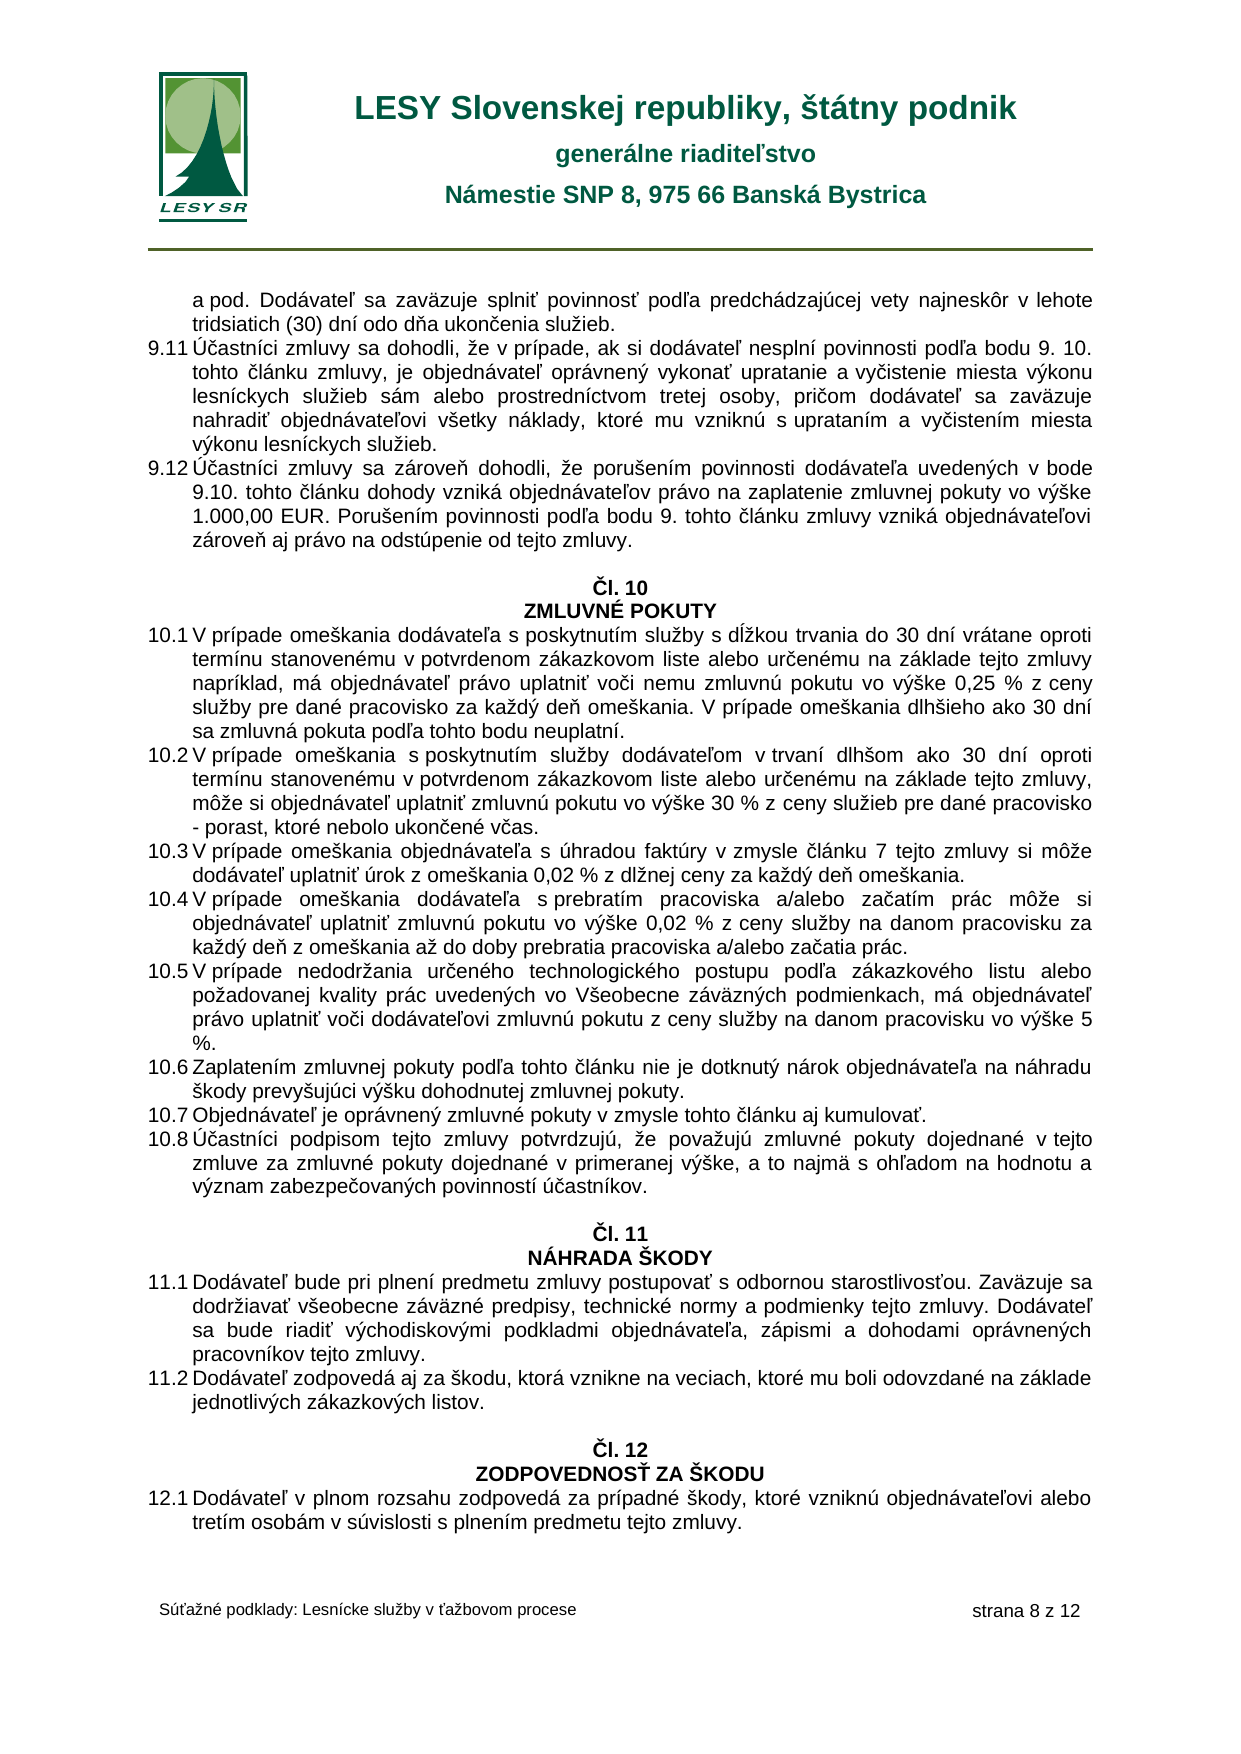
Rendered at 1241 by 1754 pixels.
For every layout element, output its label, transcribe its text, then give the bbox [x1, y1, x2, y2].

list Dodávateľ bude pri plnení predmetu zmluvy postupovať s odbornou starostlivosťou. Zaväzuje sa dodržiavať všeobecne záväzné predpisy, technické normy a podmienky tejto zmluvy. Dodávateľ sa bude riadiť východiskovými podkladmi objednávateľa, zápismi a dohodami oprávnených pracovníkov tejto zmluvy. [148, 1270, 1093, 1366]
list V prípade omeškania dodávateľa s prebratím pracoviska a/alebo začatím prác môže si objednávateľ uplatniť zmluvnú pokutu vo výške 0,02 % z ceny služby na danom pracovisku za každý deň z omeškania až do doby prebratia pracoviska a/alebo začatia prác. [148, 887, 1093, 959]
list V prípade omeškania objednávateľa s úhradou faktúry v zmysle článku 7 tejto zmluvy si môže dodávateľ uplatniť úrok z omeškania 0,02 % z dlžnej ceny za každý deň omeškania. [148, 839, 1093, 887]
subtitle Čl. 11 [148, 1222, 1093, 1246]
list Dodávateľ zodpovedá aj za škodu, ktorá vznikne na veciach, ktoré mu boli odovzdané na základe jednotlivých zákazkových listov. [148, 1366, 1093, 1414]
text NÁHRADA ŠKODY [148, 1246, 1093, 1270]
list Účastníci podpisom tejto zmluvy potvrdzujú, že považujú zmluvné pokuty dojednané v tejto zmluve za zmluvné pokuty dojednané v primeranej výške, a to najmä s ohľadom na hodnotu a význam zabezpečovaných povinností účastníkov. [148, 1126, 1093, 1198]
list V prípade omeškania dodávateľa s poskytnutím služby s dĺžkou trvania do 30 dní vrátane oproti termínu stanovenému v potvrdenom zákazkovom liste alebo určenému na základe tejto zmluvy napríklad, má objednávateľ právo uplatniť voči nemu zmluvnú pokutu vo výške 0,25 % z ceny služby pre dané pracovisko za každý deň omeškania. V prípade omeškania dlhšieho ako 30 dní sa zmluvná pokuta podľa tohto bodu neuplatní. [148, 623, 1093, 743]
list Účastníci zmluvy sa zároveň dohodli, že porušením povinnosti dodávateľa uvedených v bode 9.10. tohto článku dohody vzniká objednávateľov právo na zaplatenie zmluvnej pokuty vo výške 1.000,00 EUR. Porušením povinnosti podľa bodu 9. tohto článku zmluvy vzniká objednávateľovi zároveň aj právo na odstúpenie od tejto zmluvy. [148, 456, 1093, 551]
text ZODPOVEDNOSŤ ZA ŠKODU [148, 1462, 1093, 1486]
list Objednávateľ je oprávnený zmluvné pokuty v zmysle tohto článku aj kumulovať. [148, 1102, 1093, 1126]
list V prípade omeškania s poskytnutím služby dodávateľom v trvaní dlhšom ako 30 dní oproti termínu stanovenému v potvrdenom zákazkovom liste alebo určenému na základe tejto zmluvy, môže si objednávateľ uplatniť zmluvnú pokutu vo výške 30 % z ceny služieb pre dané pracovisko - porast, ktoré nebolo ukončené včas. [148, 743, 1093, 839]
list Účastníci zmluvy sa dohodli, že v prípade, ak si dodávateľ nesplní povinnosti podľa bodu 9. 10. tohto článku zmluvy, je objednávateľ oprávnený vykonať upratanie a vyčistenie miesta výkonu lesníckych služieb sám alebo prostredníctvom tretej osoby, pričom dodávateľ sa zaväzuje nahradiť objednávateľovi všetky náklady, ktoré mu vzniknú s uprataním a vyčistením miesta výkonu lesníckych služieb. [148, 336, 1093, 456]
list V prípade nedodržania určeného technologického postupu podľa zákazkového listu alebo požadovanej kvality prác uvedených vo Všeobecne záväzných podmienkach, má objednávateľ právo uplatniť voči dodávateľovi zmluvnú pokutu z ceny služby na danom pracovisku vo výške 5 %. [148, 959, 1093, 1054]
text Čl. 12 [148, 1438, 1093, 1462]
text Čl. 10 [148, 575, 1093, 599]
list Dodávateľ v plnom rozsahu zodpovedá za prípadné škody, ktoré vzniknú objednávateľovi alebo tretím osobám v súvislosti s plnením predmetu tejto zmluvy. [148, 1486, 1093, 1534]
list Zaplatením zmluvnej pokuty podľa tohto článku nie je dotknutý nárok objednávateľa na náhradu škody prevyšujúci výšku dohodnutej zmluvnej pokuty. [148, 1054, 1093, 1102]
text ZMLUVNÉ POKUTY [148, 599, 1093, 623]
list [148, 288, 1093, 336]
